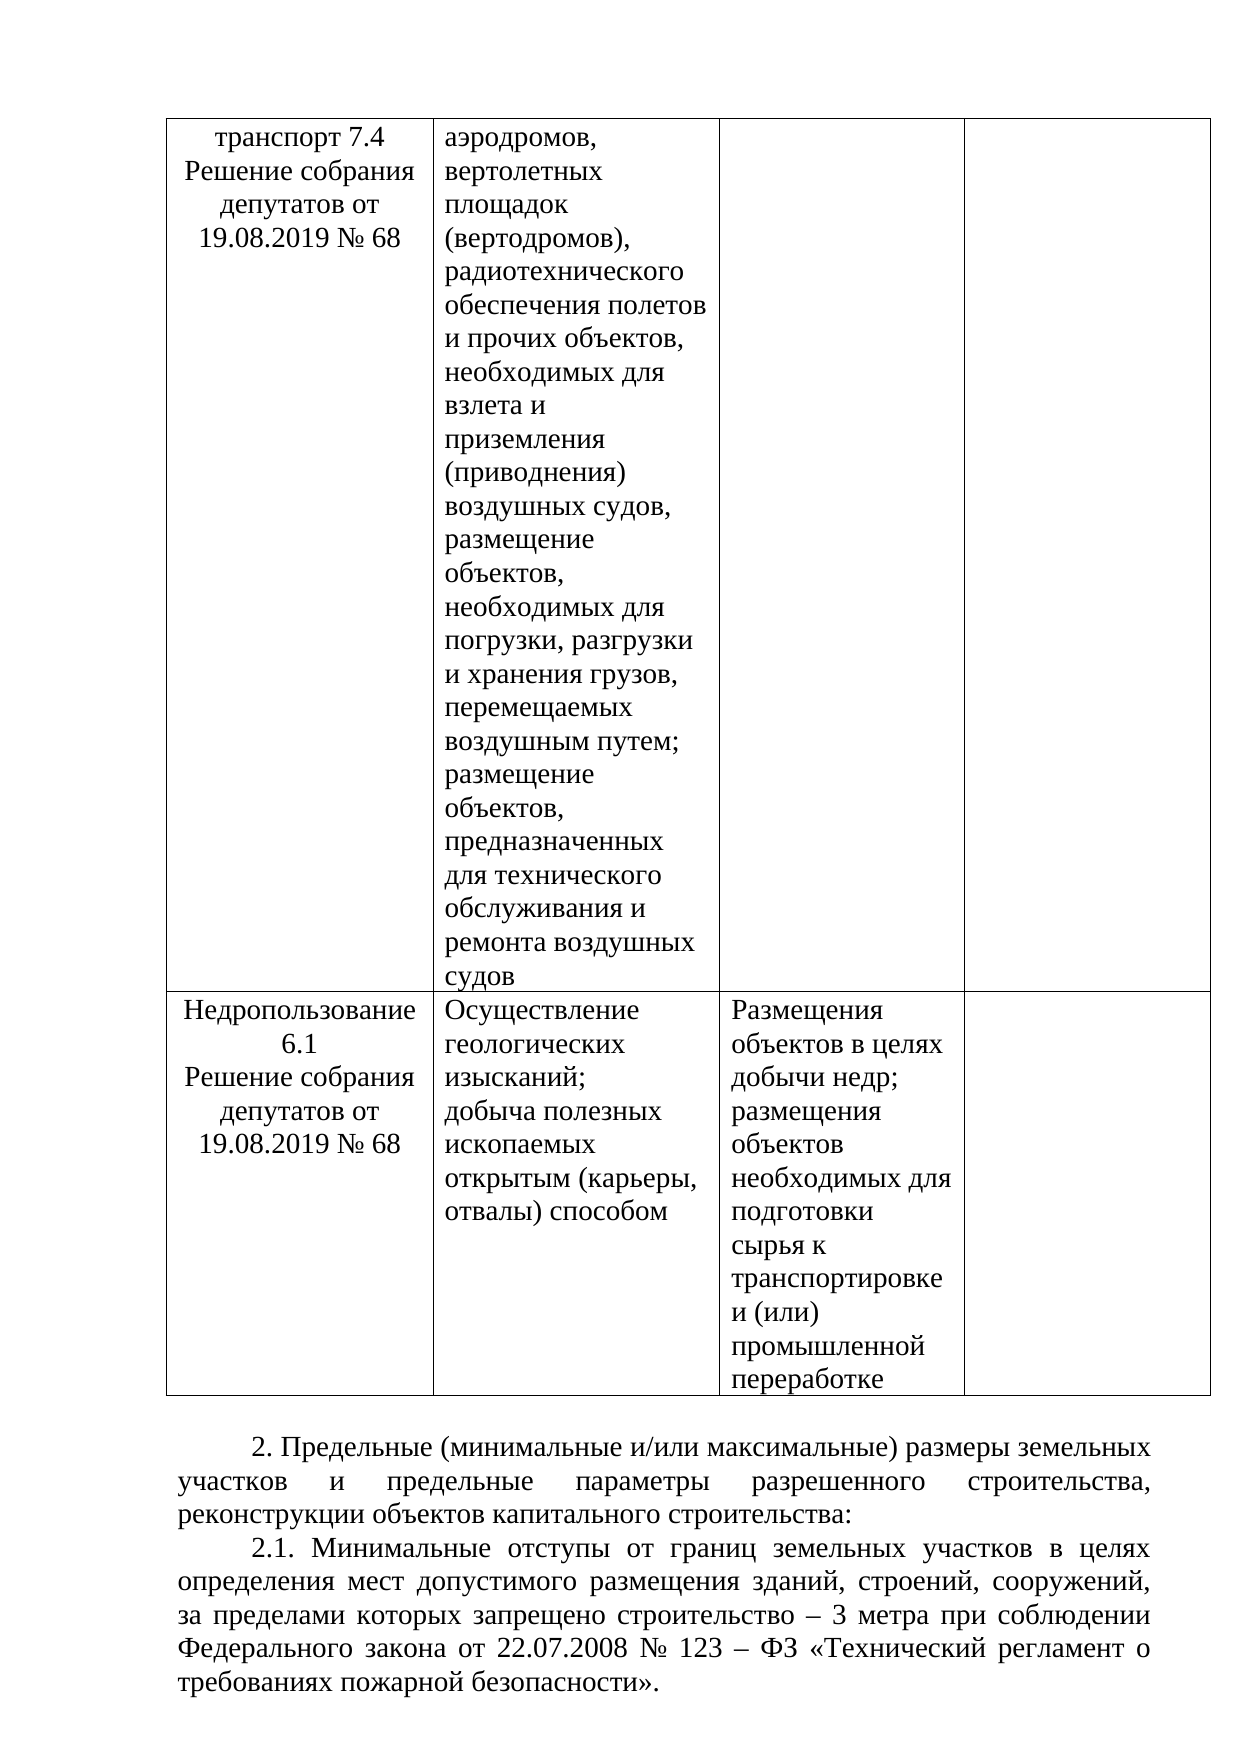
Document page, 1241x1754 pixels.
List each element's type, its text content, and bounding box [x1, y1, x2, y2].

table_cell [434, 119, 719, 991]
table_cell [965, 992, 1210, 1395]
table_cell Размещения объектов в целях добычи недр; размещения объектов необходимых для подготовки сырья к транспортировке и (или) промышленной переработке [720, 992, 964, 1395]
table_cell [720, 119, 964, 991]
text 2.1. Минимальные отступы от границ земельных участков в целях определения мест допустимого размещения зданий, строений, сооружений, за пределами которых запрещено строительство – 3 метра при соблюдении Федерального закона от 22.07.2008 № 123 – ФЗ «Технический регламент о требованиях пожарной безопасности». [177, 1530, 1152, 1698]
table_cell Недропользование 6.1 Решение собрания депутатов от 19.08.2019 № 68 [167, 992, 433, 1395]
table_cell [167, 119, 433, 991]
table_cell [965, 119, 1210, 991]
text 2. Предельные (минимальные и/или максимальные) размеры земельных участков и предельные параметры разрешенного строительства, реконструкции объектов капитального строительства: [177, 1429, 1152, 1530]
table_cell Осуществление геологических изысканий; добыча полезных ископаемых открытым (карьеры, отвалы) способом [434, 992, 719, 1395]
